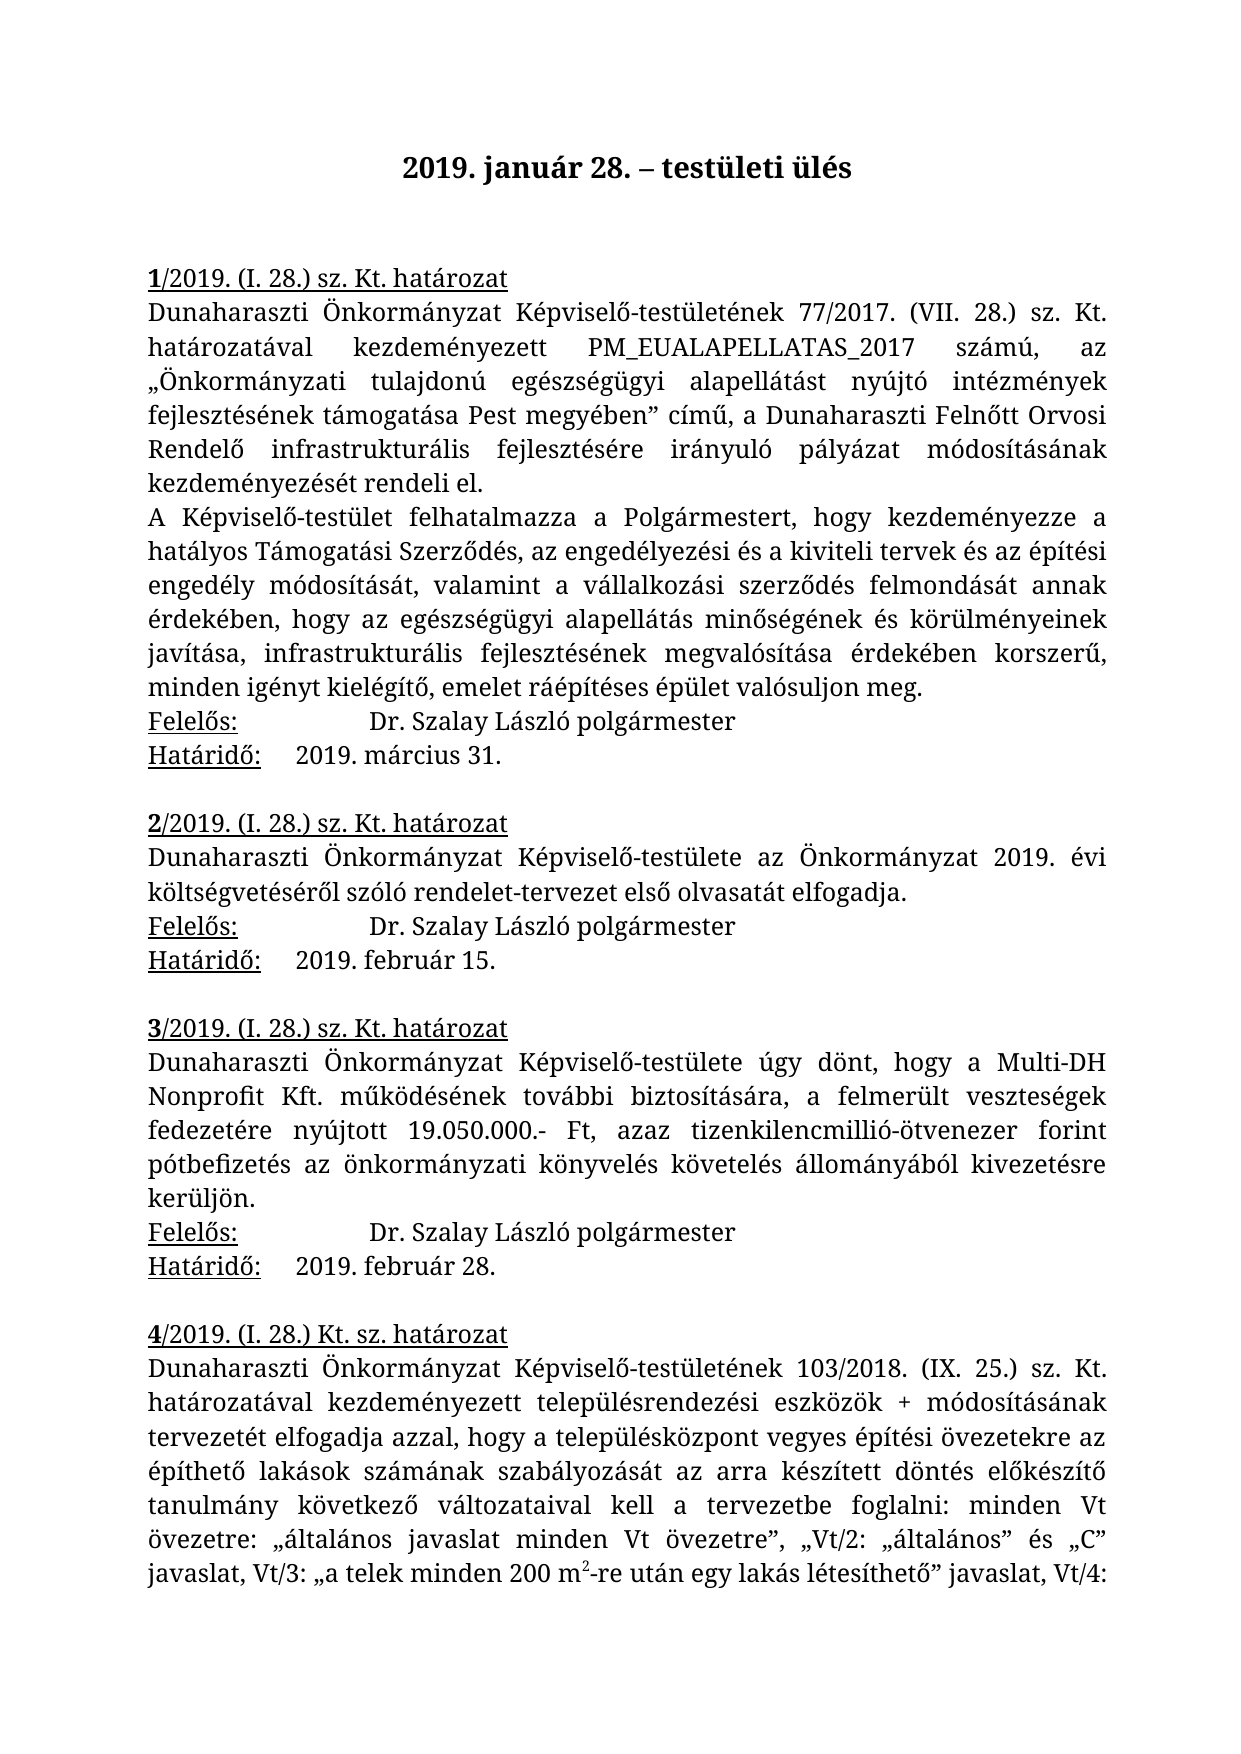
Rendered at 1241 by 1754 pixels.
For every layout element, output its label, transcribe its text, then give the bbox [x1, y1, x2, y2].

text Felelős: Dr. Szalay László polgármester [148, 704, 1004, 738]
text 2/2019. (I. 28.) sz. Kt. határozat [148, 806, 1107, 840]
text 4/2019. (I. 28.) Kt. sz. határozat [148, 1317, 1107, 1351]
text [148, 1351, 1107, 1589]
text 3/2019. (I. 28.) sz. Kt. határozat [148, 1010, 1107, 1044]
text Dunaharaszti Önkormányzat Képviselő-testületének 77/2017. (VII. 28.) sz. Kt. határozatával kezdeményezett PM_EUALAPELLATAS_2017 számú, az „Önkormányzati tulajdonú egészségügyi alapellátást nyújtó intézmények fejlesztésének támogatása Pest megyében” című, a Dunaharaszti Felnőtt Orvosi Rendelő infrastrukturális fejlesztésére irányuló pályázat módosításának kezdeményezését rendeli el. [148, 295, 1107, 499]
text Dunaharaszti Önkormányzat Képviselő-testülete úgy dönt, hogy a Multi-DH Nonprofit Kft. működésének további biztosítására, a felmerült veszteségek fedezetére nyújtott 19.050.000.- Ft, azaz tizenkilencmillió-ötvenezer forint pótbefizetés az önkormányzati könyvelés követelés állományából kivezetésre kerüljön. [148, 1044, 1107, 1215]
text A Képviselő-testület felhatalmazza a Polgármestert, hogy kezdeményezze a hatályos Támogatási Szerződés, az engedélyezési és a kiviteli tervek és az építési engedély módosítását, valamint a vállalkozási szerződés felmondását annak érdekében, hogy az egészségügyi alapellátás minőségének és körülményeinek javítása, infrastrukturális fejlesztésének megvalósítása érdekében korszerű, minden igényt kielégítő, emelet ráépítéses épület valósuljon meg. [148, 499, 1107, 704]
text Határidő: 2019. február 15. [148, 942, 987, 976]
text Felelős: Dr. Szalay László polgármester [148, 908, 987, 942]
text 2019. január 28. – testületi ülés [148, 148, 1107, 187]
text 1/2019. (I. 28.) sz. Kt. határozat [148, 261, 1107, 295]
text Dunaharaszti Önkormányzat Képviselő-testülete az Önkormányzat 2019. évi költségvetéséről szóló rendelet-tervezet első olvasatát elfogadja. [148, 840, 1107, 908]
text Határidő: 2019. március 31. [148, 738, 1004, 772]
text Határidő: 2019. február 28. [148, 1249, 989, 1283]
text Felelős: Dr. Szalay László polgármester [148, 1215, 989, 1249]
